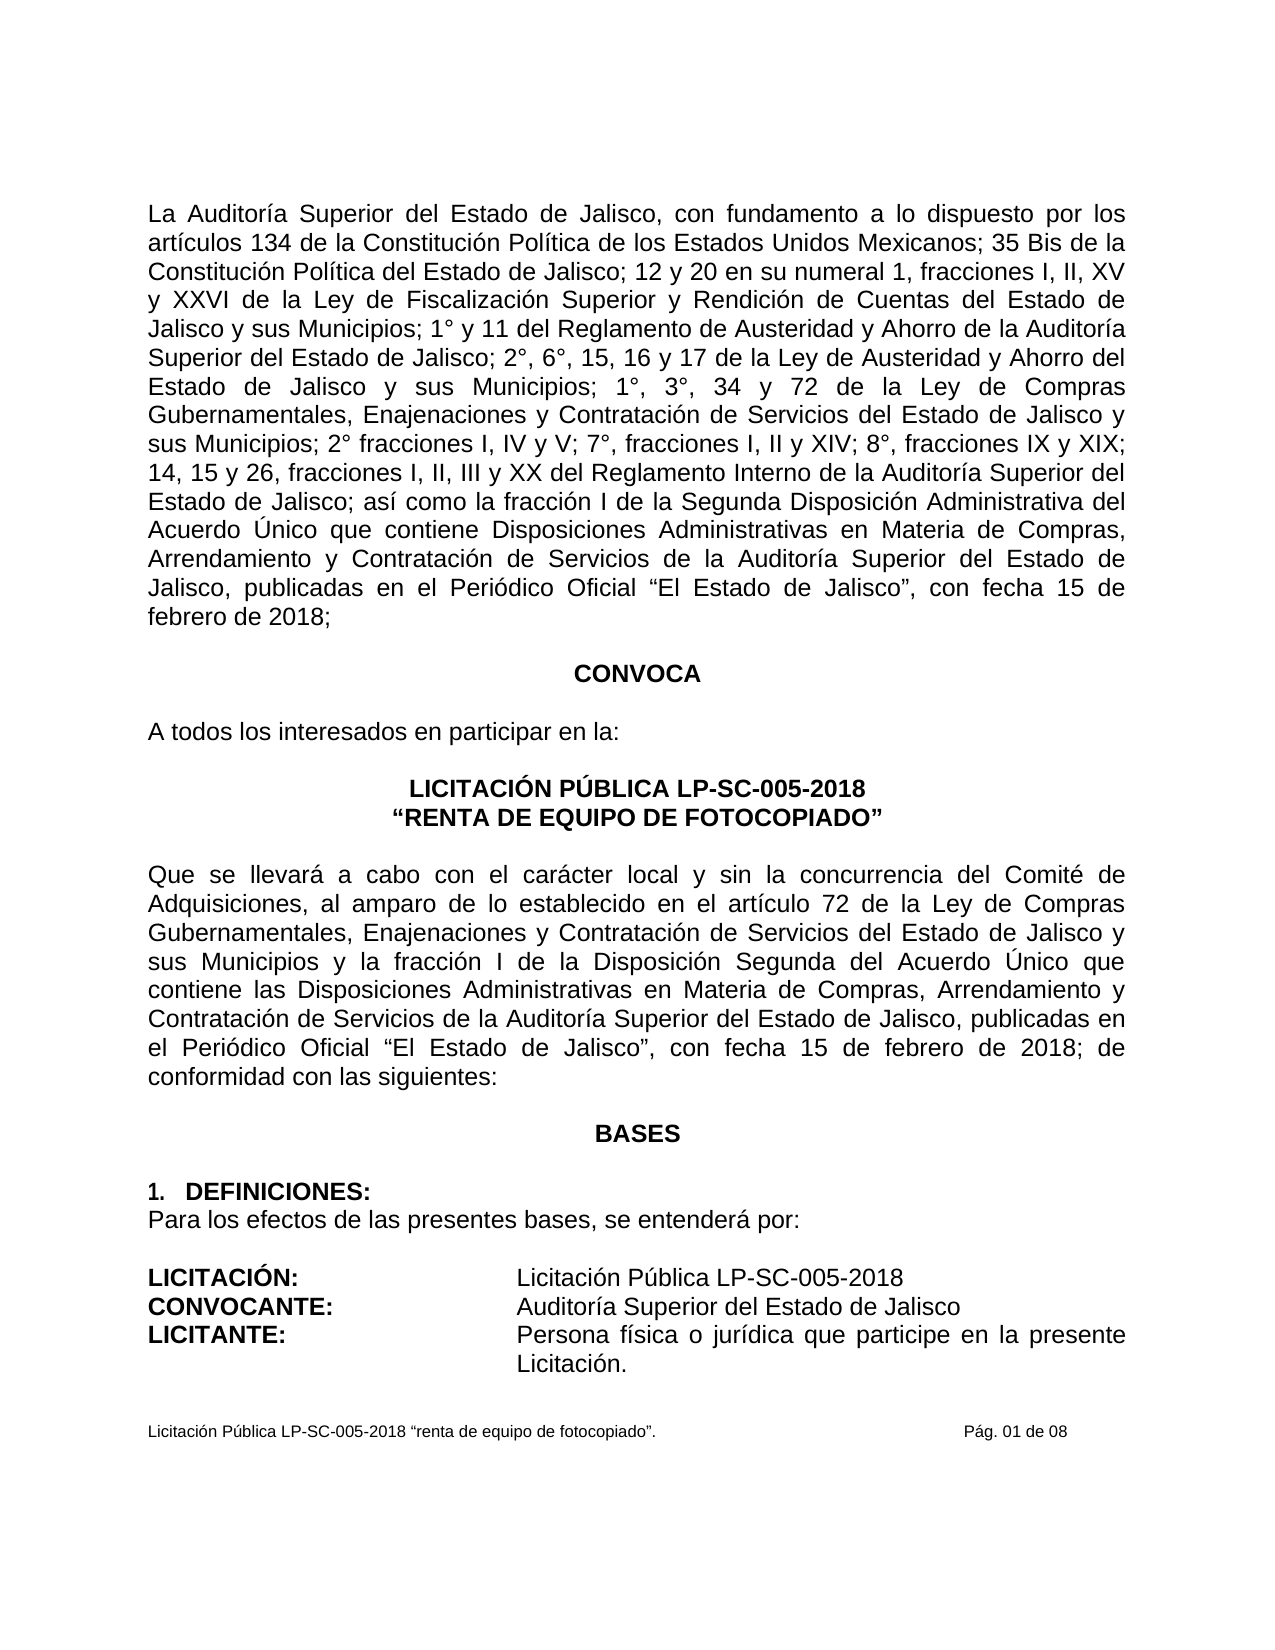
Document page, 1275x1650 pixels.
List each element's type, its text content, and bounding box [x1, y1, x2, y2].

text A todos los interesados en participar en la: [148, 717, 1127, 745]
text Que se llevará a cabo con el carácter local y sin la concurrencia del Comité de Adquisiciones, al amparo de lo establecido en el artículo 72 de la Ley de Compras Gubernamentales, Enajenaciones y Contratación de Servicios del Estado de Jalisco y sus Municipios y la fracción I de la Disposición Segunda del Acuerdo Único que contiene las Disposiciones Administrativas en Materia de Compras, Arrendamiento y Contratación de Servicios de la Auditoría Superior del Estado de Jalisco, publicadas en el Periódico Oficial “El Estado de Jalisco”, con fecha 15 de febrero de 2018; de conformidad con las siguientes: [148, 860, 1127, 1090]
text LICITACIÓN: Licitación Pública LP-SC-005-2018 [148, 1263, 1127, 1292]
list DEFINICIONES: [148, 1177, 1127, 1205]
text BASES [148, 1119, 1127, 1148]
text CONVOCA [148, 659, 1127, 688]
text “RENTA DE EQUIPO DE FOTOCOPIADO” [148, 803, 1127, 832]
text LICITACIÓN PÚBLICA LP-SC-005-2018 [148, 774, 1127, 803]
text La Auditoría Superior del Estado de Jalisco, con fundamento a lo dispuesto por los artículos 134 de la Constitución Política de los Estados Unidos Mexicanos; 35 Bis de la Constitución Política del Estado de Jalisco; 12 y 20 en su numeral 1, fracciones I, II, XV y XXVI de la Ley de Fiscalización Superior y Rendición de Cuentas del Estado de Jalisco y sus Municipios; 1° y 11 del Reglamento de Austeridad y Ahorro de la Auditoría Superior del Estado de Jalisco; 2°, 6°, 15, 16 y 17 de la Ley de Austeridad y Ahorro del Estado de Jalisco y sus Municipios; 1°, 3°, 34 y 72 de la Ley de Compras Gubernamentales, Enajenaciones y Contratación de Servicios del Estado de Jalisco y sus Municipios; 2° fracciones I, IV y V; 7°, fracciones I, II y XIV; 8°, fracciones IX y XIX; 14, 15 y 26, fracciones I, II, III y XX del Reglamento Interno de la Auditoría Superior del Estado de Jalisco; así como la fracción I de la Segunda Disposición Administrativa del Acuerdo Único que contiene Disposiciones Administrativas en Materia de Compras, Arrendamiento y Contratación de Servicios de la Auditoría Superior del Estado de Jalisco, publicadas en el Periódico Oficial “El Estado de Jalisco”, con fecha 15 de febrero de 2018; [148, 199, 1127, 630]
text CONVOCANTE: Auditoría Superior del Estado de Jalisco [148, 1292, 1127, 1320]
text LICITANTE: Persona física o jurídica que participe en la presente Licitación. [148, 1320, 1127, 1378]
text Para los efectos de las presentes bases, se entenderá por: [148, 1205, 1127, 1234]
